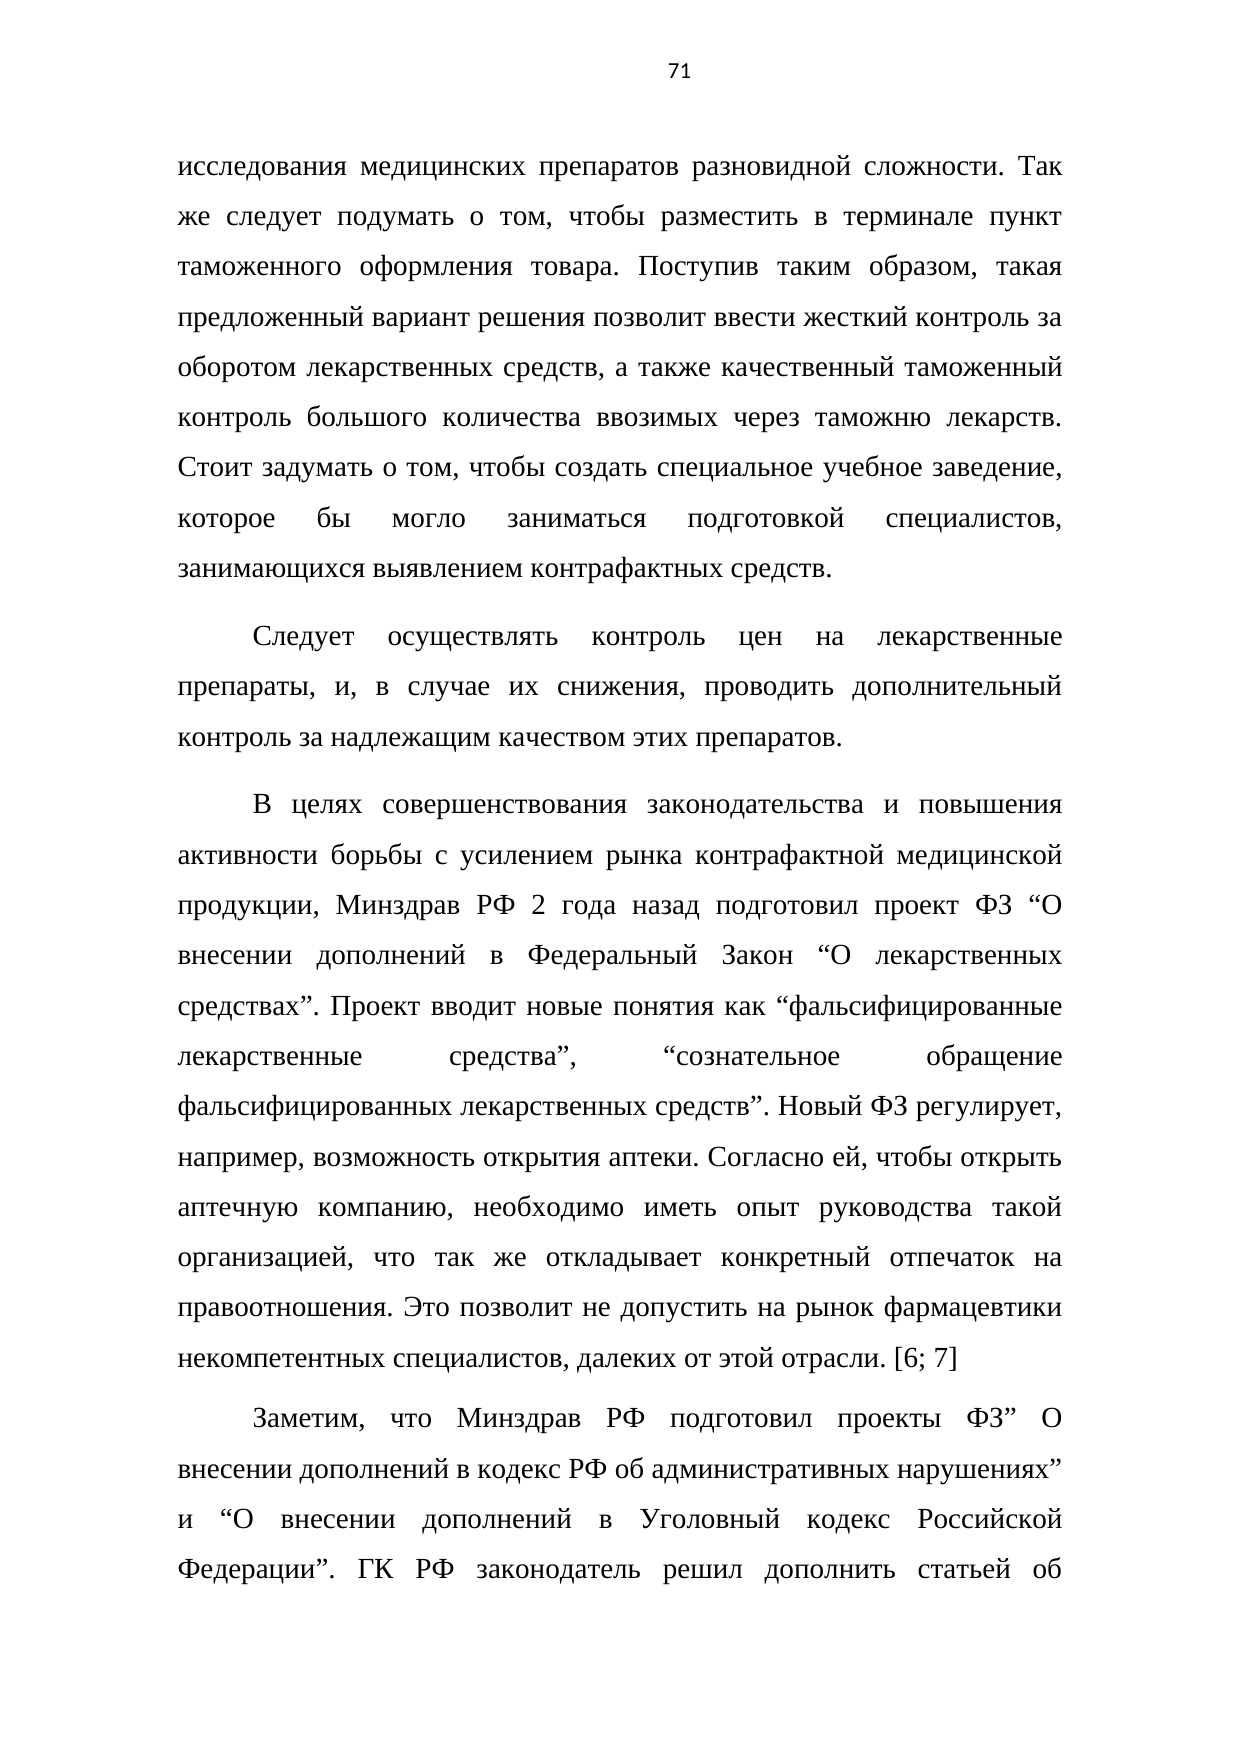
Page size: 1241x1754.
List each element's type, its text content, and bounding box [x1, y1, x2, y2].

text Следует осуществлять контроль цен на лекарственные препараты, и, в случае их снижения, проводить дополнительный контроль за надлежащим качеством этих препаратов. [177, 618, 1063, 752]
text В целях совершенствования законодательства и повышения активности борьбы с усилением рынка контрафактной медицинской продукции, Минздрав РФ 2 года назад подготовил проект ФЗ “О внесении дополнений в Федеральный Закон “О лекарственных средствах”. Проект вводит новые понятия как “фальсифицированные лекарственные средства”, “сознательное обращение фальсифицированных лекарственных средств”. Новый ФЗ регулирует, например, возможность открытия аптеки. Согласно ей, чтобы открыть аптечную компанию, необходимо иметь опыт руководства такой организацией, что так же откладывает конкретный отпечаток на правоотношения. Это позволит не допустить на рынок фармацевтики некомпетентных специалистов, далеких от этой отрасли. [6; 7] [177, 786, 1063, 1373]
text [177, 148, 1063, 584]
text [177, 1401, 1063, 1585]
